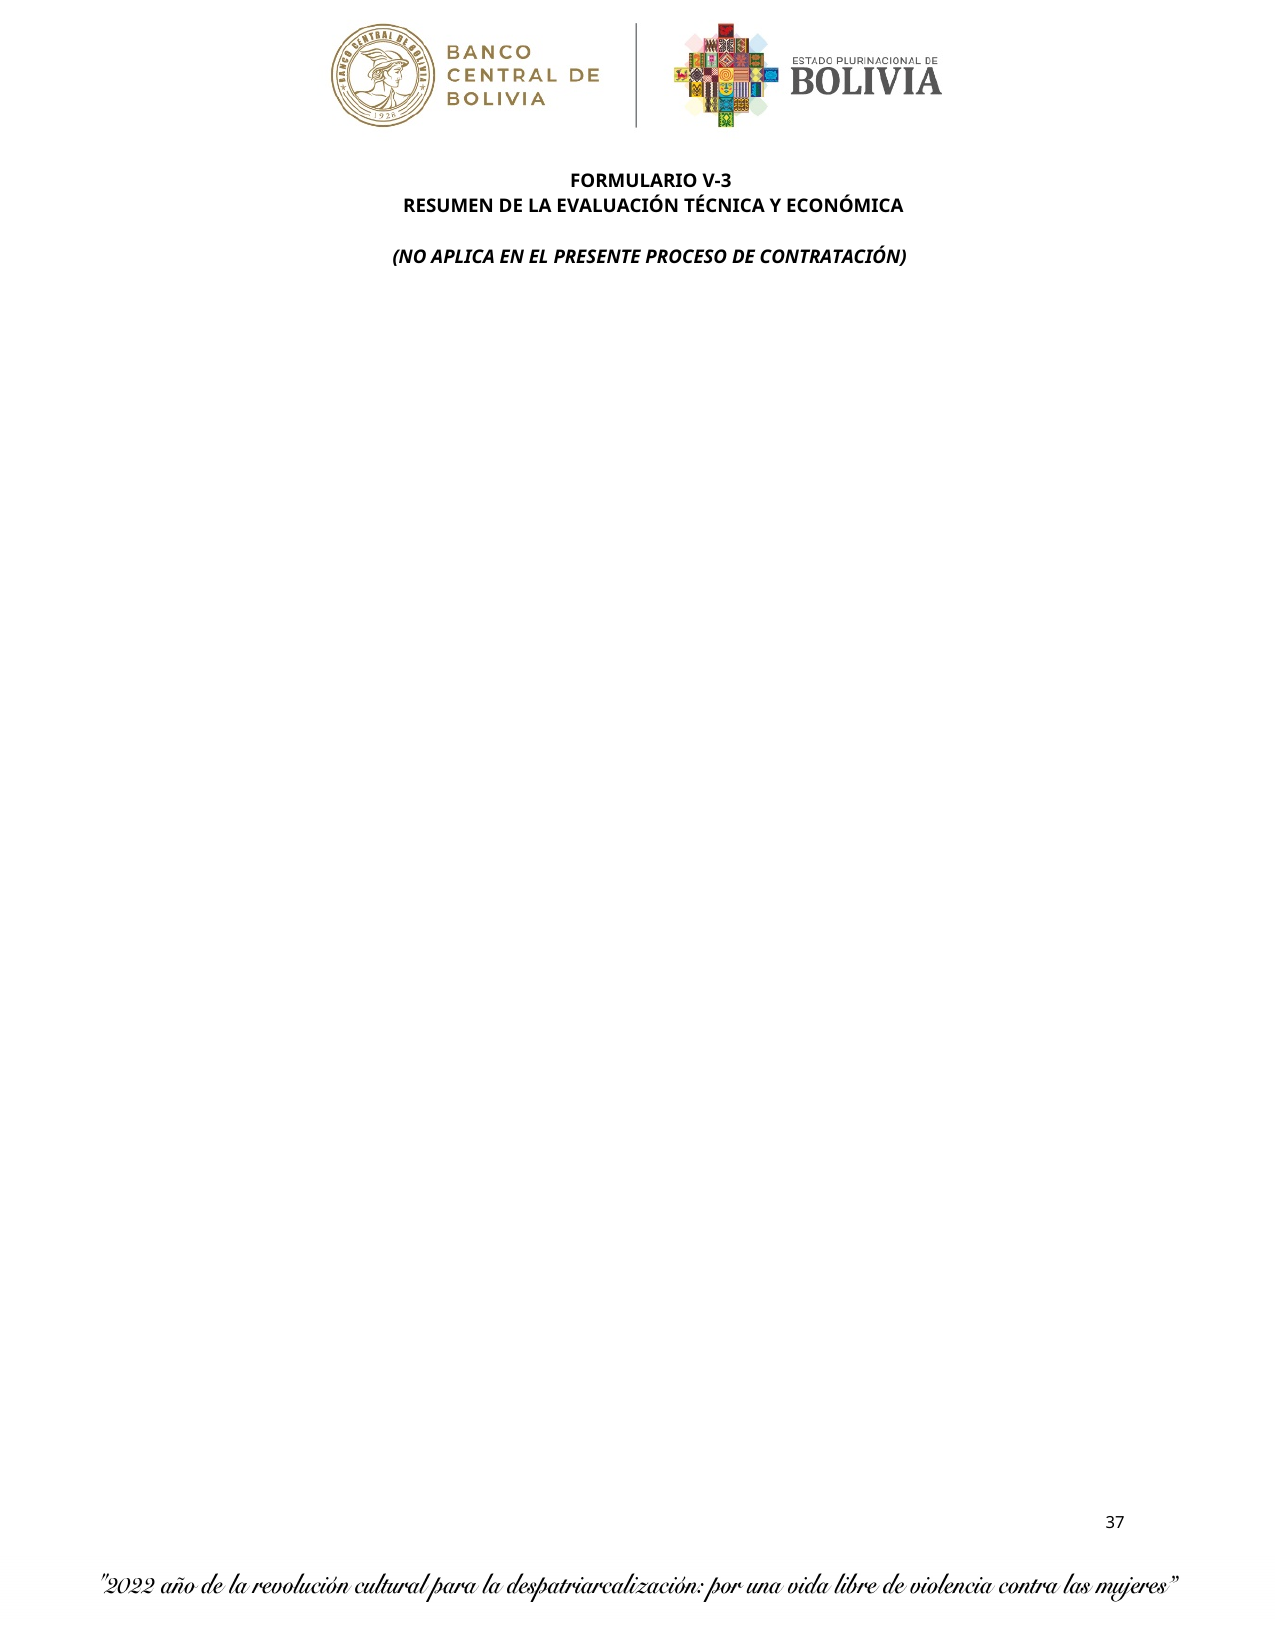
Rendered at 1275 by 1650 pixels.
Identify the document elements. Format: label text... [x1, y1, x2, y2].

text (NO APLICA EN EL PRESENTE PROCESO DE CONTRATACIÓN) [177, 244, 1124, 269]
text RESUMEN DE LA EVALUACIÓN TÉCNICA Y ECONÓMICA [177, 193, 1124, 218]
picture [0, 5, 1272, 166]
picture [0, 1556, 1275, 1621]
text FORMULARIO V-3 [177, 148, 1124, 193]
